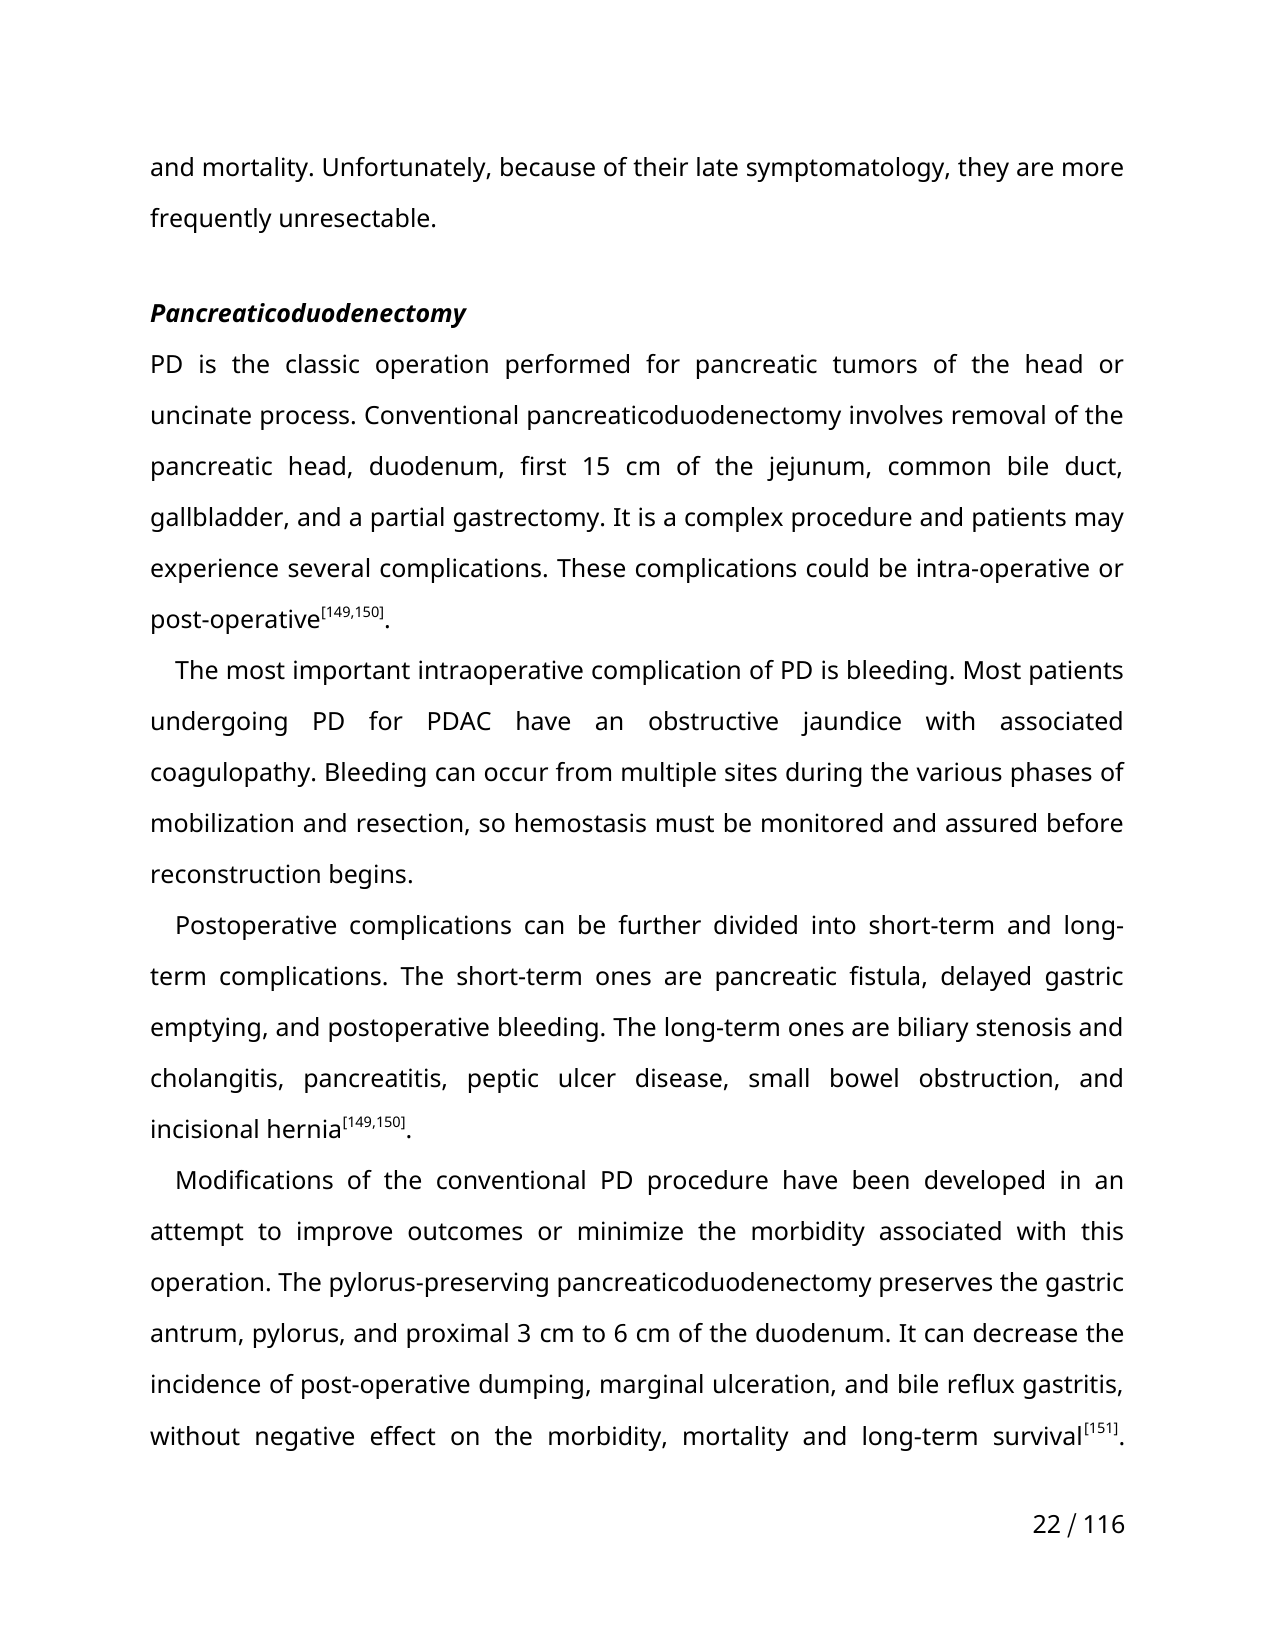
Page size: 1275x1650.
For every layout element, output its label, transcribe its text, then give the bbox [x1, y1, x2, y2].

text PD is the classic operation performed for pancreatic tumors of the head or uncinate process. Conventional pancreaticoduodenectomy involves removal of the pancreatic head, duodenum, first 15 cm of the jejunum, common bile duct, gallbladder, and a partial gastrectomy. It is a complex procedure and patients may experience several complications. These complications could be intra-operative or post-operative[149,150]. [150, 346, 1125, 636]
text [150, 1163, 1125, 1452]
text The most important intraoperative complication of PD is bleeding. Most patients undergoing PD for PDAC have an obstructive jaundice with associated coagulopathy. Bleeding can occur from multiple sites during the various phases of mobilization and resection, so hemostasis must be monitored and assured before reconstruction begins. [150, 652, 1125, 891]
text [150, 150, 1125, 235]
text Pancreaticoduodenectomy [150, 295, 1125, 329]
text Postoperative complications can be further divided into short-term and long-term complications. The short-term ones are pancreatic fistula, delayed gastric emptying, and postoperative bleeding. The long-term ones are biliary stenosis and cholangitis, pancreatitis, peptic ulcer disease, small bowel obstruction, and incisional hernia[149,150]. [150, 908, 1125, 1146]
